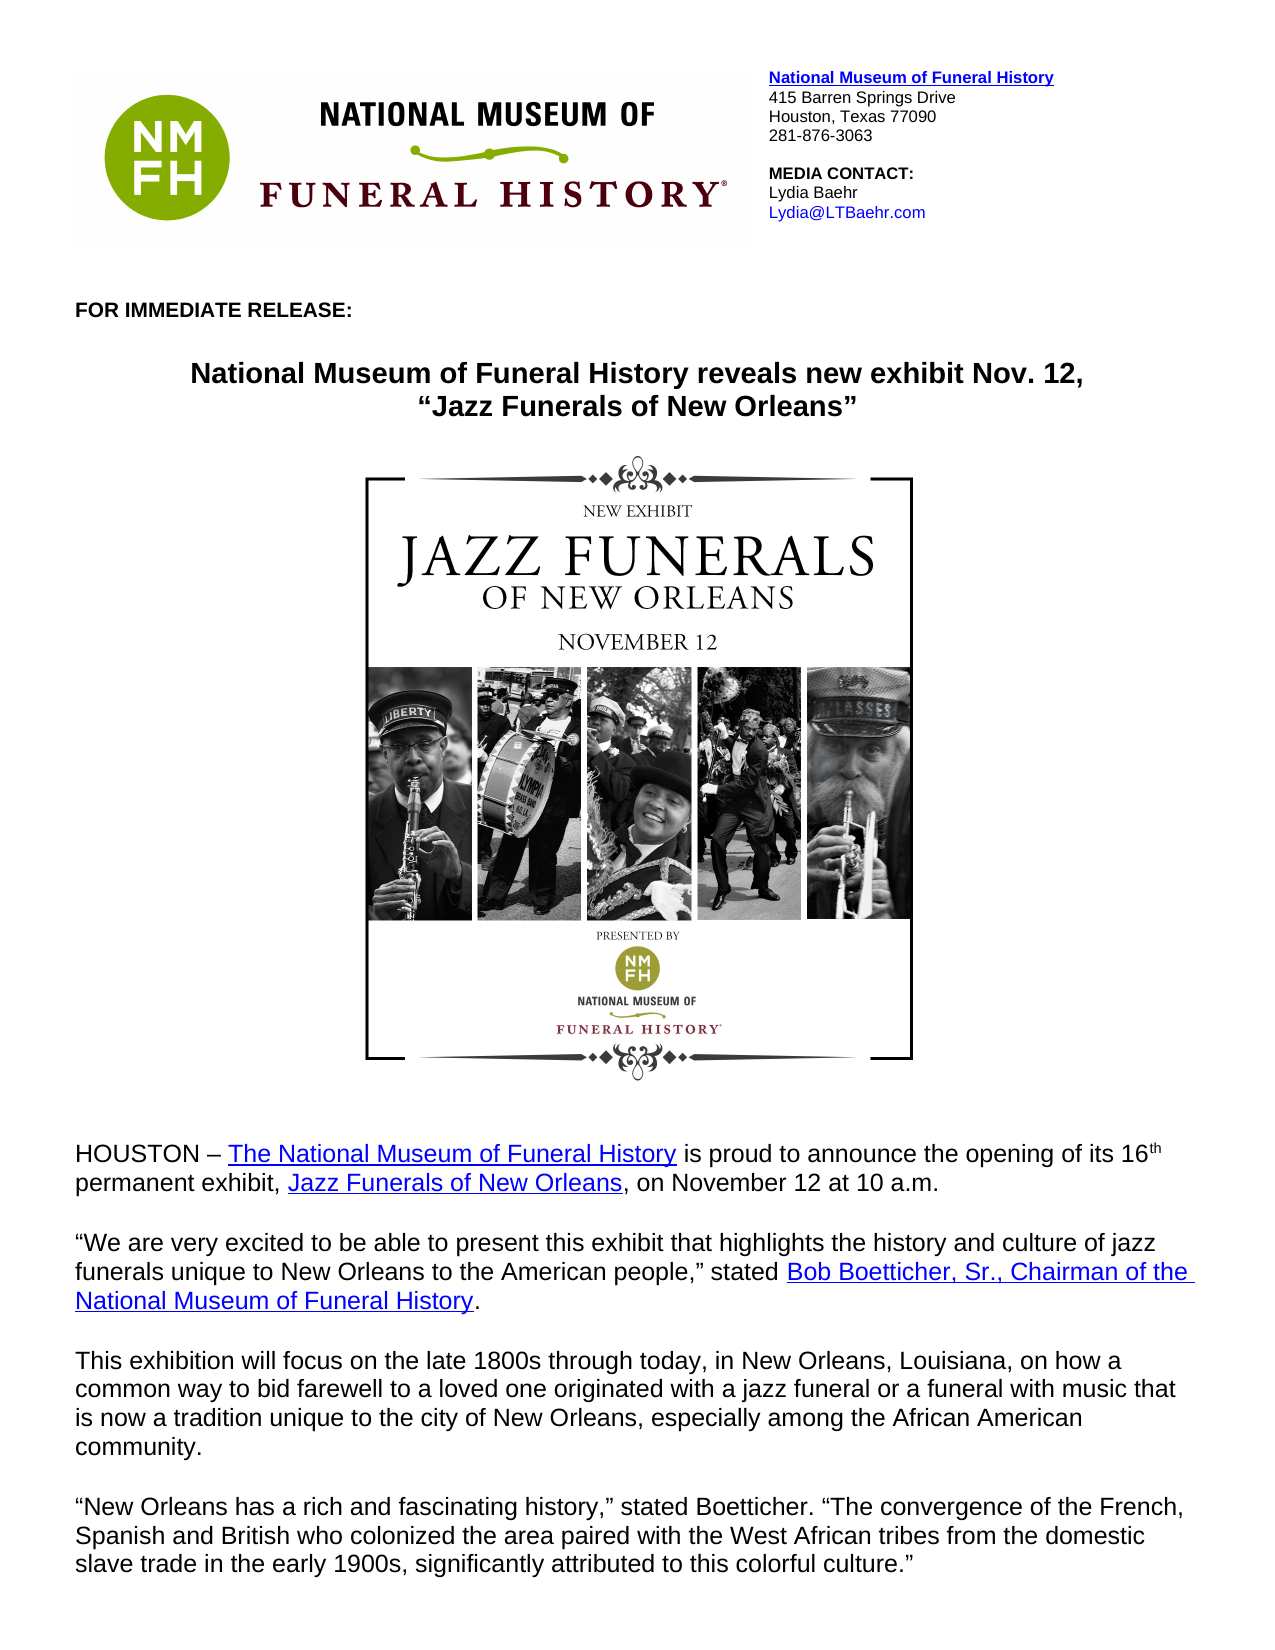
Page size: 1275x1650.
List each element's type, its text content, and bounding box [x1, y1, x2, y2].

text 415 Barren Springs Drive [750, 87, 1200, 107]
text “We are very excited to be able to present this exhibit that highlights the history and culture of jazz funerals unique to New Orleans to the American people,” stated Bob Boetticher, Sr., Chairman of the National Museum of Funeral History. [75, 1228, 1200, 1314]
text Houston, Texas 77090 [750, 107, 1200, 126]
text MEDIA CONTACT: [750, 164, 1200, 183]
picture [75, 69, 750, 250]
text National Museum of Funeral History reveals new exhibit Nov. 12, [75, 356, 1200, 389]
text HOUSTON – The National Museum of Funeral History is proud to announce the opening of its 16th permanent exhibit, Jazz Funerals of New Orleans, on November 12 at 10 a.m. [75, 1139, 1200, 1197]
text This exhibition will focus on the late 1800s through today, in New Orleans, Louisiana, on how a common way to bid farewell to a loved one originated with a jazz funeral or a funeral with music that is now a tradition unique to the city of New Orleans, especially among the African American community. [75, 1346, 1200, 1461]
text FOR IMMEDIATE RELEASE: [75, 298, 1200, 322]
text National Museum of Funeral History [75, 68, 1200, 87]
text Lydia@LTBaehr.com [750, 202, 1200, 222]
text “New Orleans has a rich and fascinating history,” stated Boetticher. “The convergence of the French, Spanish and British who colonized the area paired with the West African tribes from the domestic slave trade in the early 1900s, significantly attributed to this colorful culture.” [75, 1492, 1200, 1578]
text Lydia Baehr [750, 183, 1200, 202]
picture [337, 449, 938, 1087]
text “Jazz Funerals of New Orleans” [75, 389, 1200, 423]
text 281-876-3063 [750, 126, 1200, 145]
